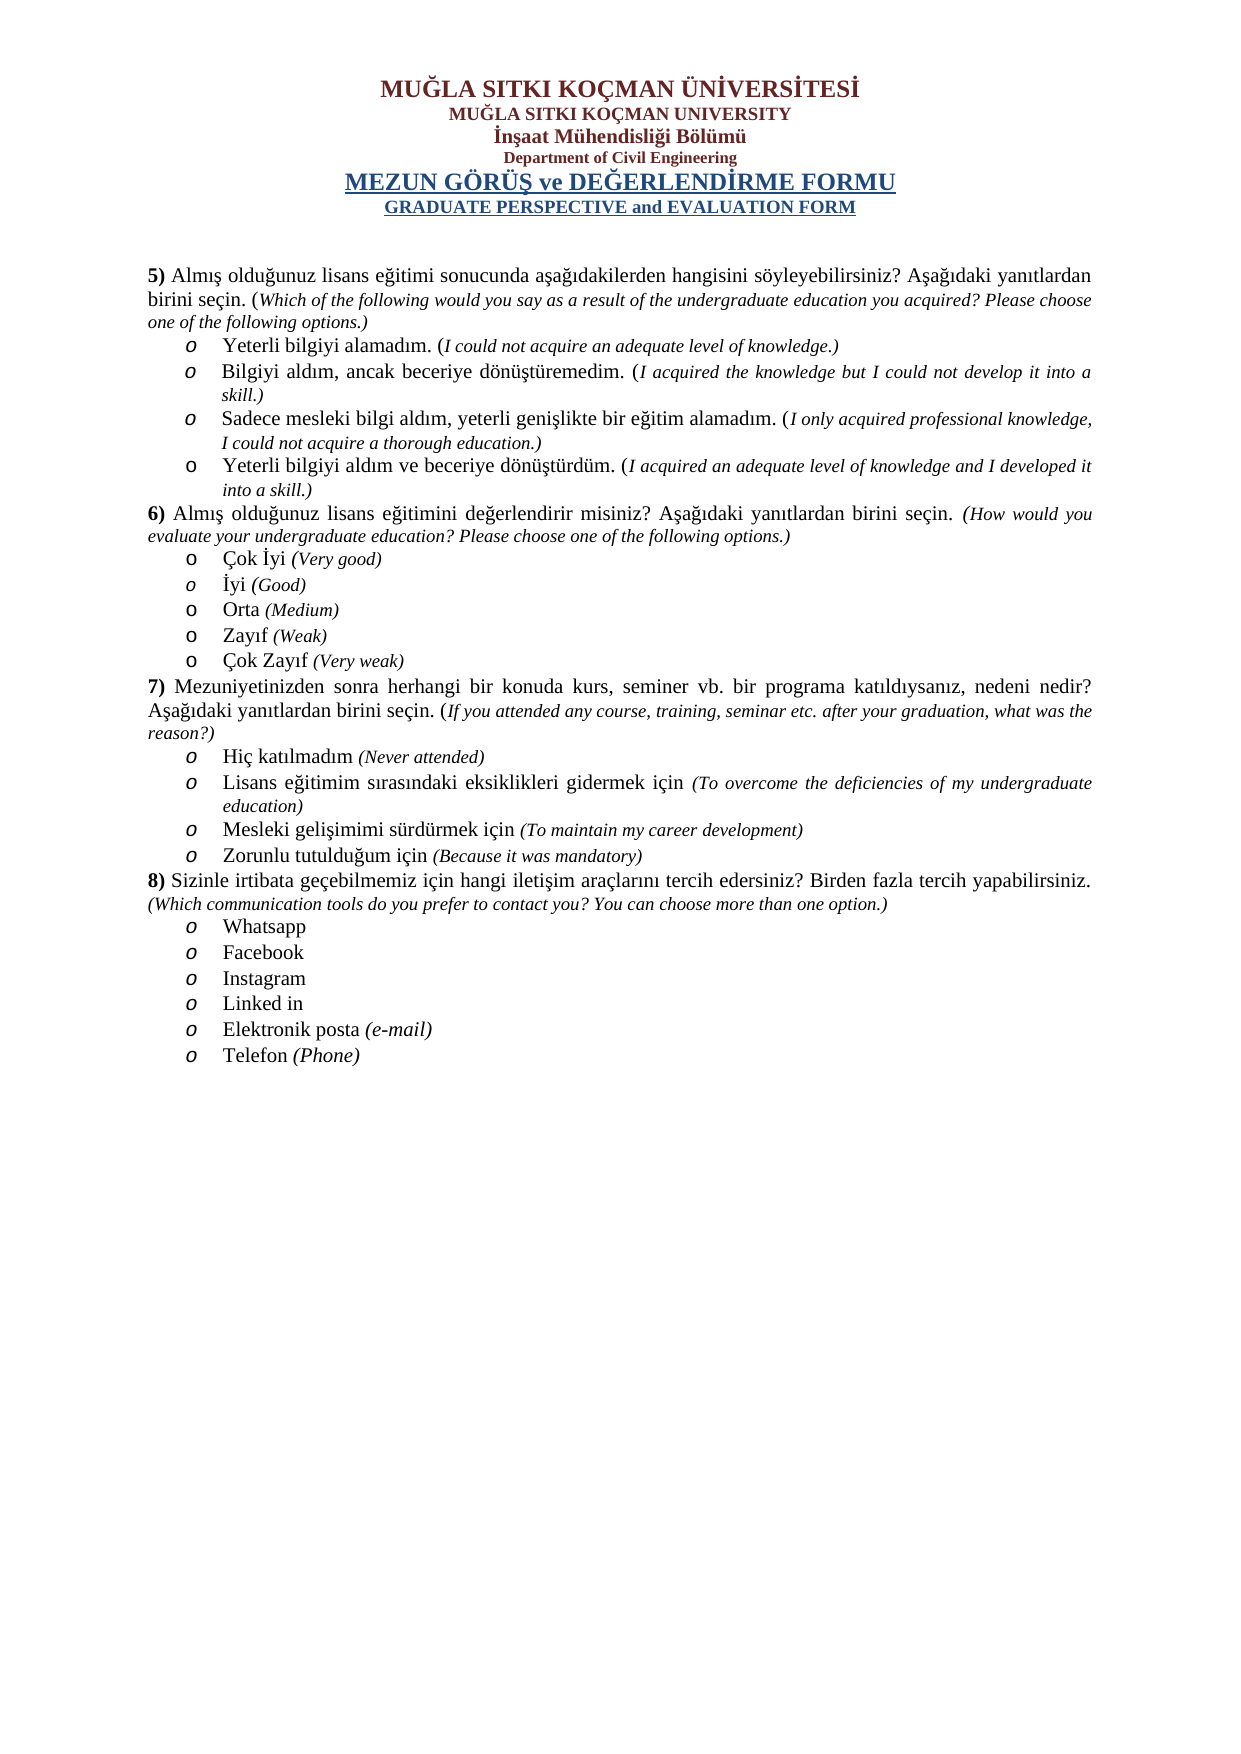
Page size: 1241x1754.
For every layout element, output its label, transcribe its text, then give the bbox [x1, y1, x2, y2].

list Sadece mesleki bilgi aldım, yeterli genişlikte bir eğitim alamadım. (I only acquired professional knowledge, I could not acquire a thorough education.) [184, 406, 1093, 453]
list Facebook [185, 940, 1093, 965]
list Hiç katılmadım (Never attended) [185, 744, 1093, 769]
list Çok Zayıf (Very weak) [185, 648, 1093, 674]
list Zayıf (Weak) [185, 623, 1093, 648]
list Instagram [185, 965, 1093, 991]
list Elektronik posta (e-mail) [185, 1017, 1093, 1043]
list Whatsapp [185, 914, 1093, 940]
list Orta (Medium) [185, 597, 1093, 623]
list Lisans eğitimim sırasındaki eksiklikleri gidermek için (To overcome the deficiencies of my undergraduate education) [185, 769, 1093, 817]
text 6) Almış olduğunuz lisans eğitimini değerlendirir misiniz? Aşağıdaki yanıtlardan birini seçin. (How would you evaluate your undergraduate education? Please choose one of the following options.) [148, 501, 1093, 546]
list Telefon (Phone) [185, 1043, 1093, 1068]
text 5) Almış olduğunuz lisans eğitimi sonucunda aşağıdakilerden hangisini söyleyebilirsiniz? Aşağıdaki yanıtlardan birini seçin. (Which of the following would you say as a result of the undergraduate education you acquired? Please choose one of the following options.) [148, 263, 1093, 333]
list Mesleki gelişimimi sürdürmek için (To maintain my career development) [185, 817, 1093, 843]
list İyi (Good) [185, 572, 1093, 597]
text 7) Mezuniyetinizden sonra herhangi bir konuda kurs, seminer vb. bir programa katıldıysanız, nedeni nedir? Aşağıdaki yanıtlardan birini seçin. (If you attended any course, training, seminar etc. after your graduation, what was the reason?) [148, 674, 1093, 744]
list Bilgiyi aldım, ancak beceriye dönüştüremedim. (I acquired the knowledge but I could not develop it into a skill.) [184, 359, 1093, 406]
list Çok İyi (Very good) [185, 546, 1093, 572]
list Yeterli bilgiyi aldım ve beceriye dönüştürdüm. (I acquired an adequate level of knowledge and I developed it into a skill.) [185, 453, 1093, 501]
list Linked in [185, 991, 1093, 1017]
text 8) Sizinle irtibata geçebilmemiz için hangi iletişim araçlarını tercih edersiniz? Birden fazla tercih yapabilirsiniz. (Which communication tools do you prefer to contact you? You can choose more than one option.) [148, 868, 1093, 914]
list Yeterli bilgiyi alamadım. (I could not acquire an adequate level of knowledge.) [185, 333, 1093, 359]
list Zorunlu tutulduğum için (Because it was mandatory) [185, 843, 1093, 868]
